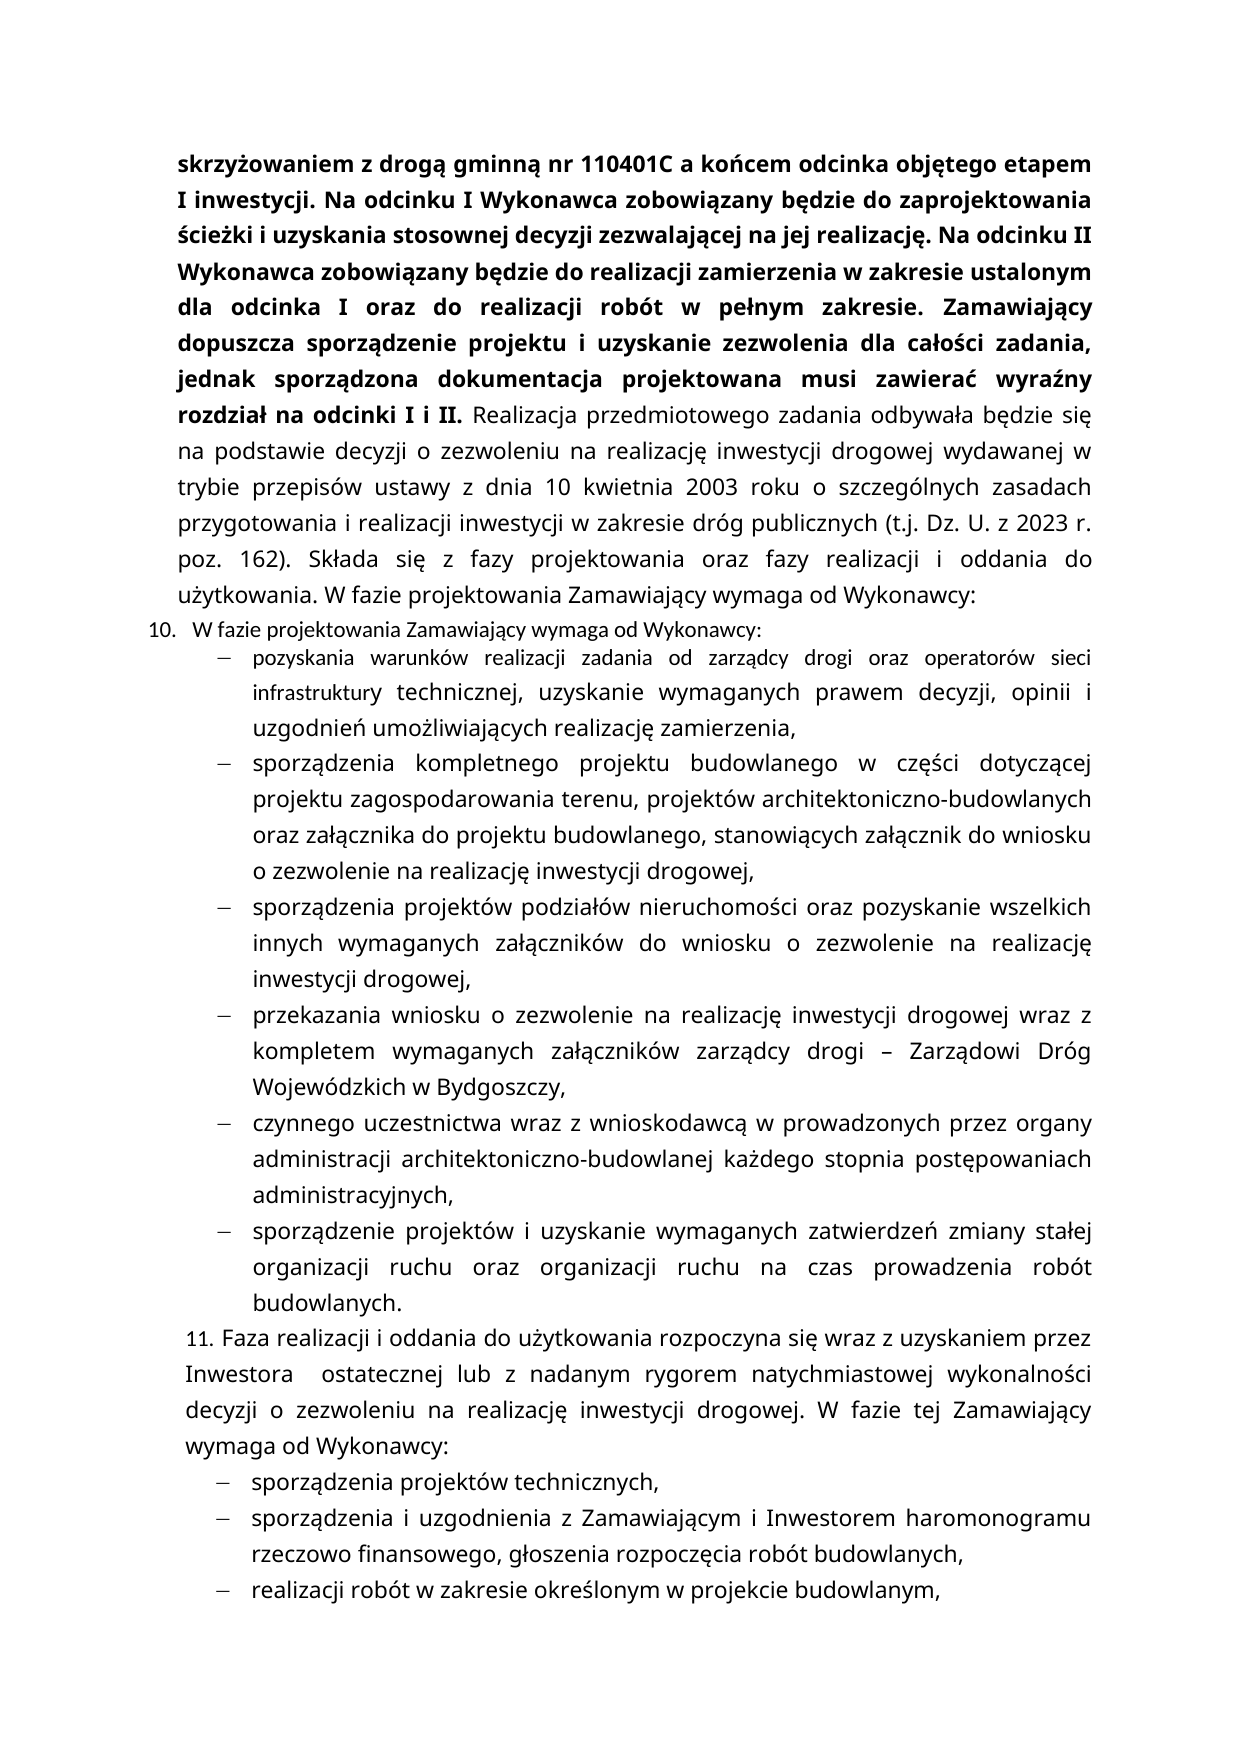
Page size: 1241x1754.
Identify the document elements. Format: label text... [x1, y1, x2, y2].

list pozyskania warunków realizacji zadania od zarządcy drogi oraz operatorów sieci infrastruktury technicznej, uzyskanie wymaganych prawem decyzji, opinii i uzgodnień umożliwiających realizację zamierzenia, [215, 643, 1093, 743]
list sporządzenia projektów podziałów nieruchomości oraz pozyskanie wszelkich innych wymaganych załączników do wniosku o zezwolenie na realizację inwestycji drogowej, [215, 891, 1093, 994]
list Faza realizacji i oddania do użytkowania rozpoczyna się wraz z uzyskaniem przez Inwestora ostatecznej lub z nadanym rygorem natychmiastowej wykonalności decyzji o zezwoleniu na realizację inwestycji drogowej. W fazie tej Zamawiający wymaga od Wykonawcy: [185, 1322, 1093, 1461]
list realizacji robót w zakresie określonym w projekcie budowlanym, [213, 1574, 1093, 1605]
list sporządzenia kompletnego projektu budowlanego w części dotyczącej projektu zagospodarowania terenu, projektów architektoniczno-budowlanych oraz załącznika do projektu budowlanego, stanowiących załącznik do wniosku o zezwolenie na realizację inwestycji drogowej, [215, 747, 1093, 886]
list sporządzenia i uzgodnienia z Zamawiającym i Inwestorem haromonogramu rzeczowo finansowego, głoszenia rozpoczęcia robót budowlanych, [213, 1502, 1093, 1569]
list sporządzenie projektów i uzyskanie wymaganych zatwierdzeń zmiany stałej organizacji ruchu oraz organizacji ruchu na czas prowadzenia robót budowlanych. [215, 1214, 1093, 1318]
list czynnego uczestnictwa wraz z wnioskodawcą w prowadzonych przez organy administracji architektoniczno-budowlanej każdego stopnia postępowaniach administracyjnych, [215, 1107, 1093, 1210]
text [177, 148, 1093, 610]
list przekazania wniosku o zezwolenie na realizację inwestycji drogowej wraz z kompletem wymaganych załączników zarządcy drogi – Zarządowi Dróg Wojewódzkich w Bydgoszczy, [215, 999, 1093, 1102]
list sporządzenia projektów technicznych, [213, 1466, 1093, 1497]
list W fazie projektowania Zamawiający wymaga od Wykonawcy: [148, 615, 1093, 643]
